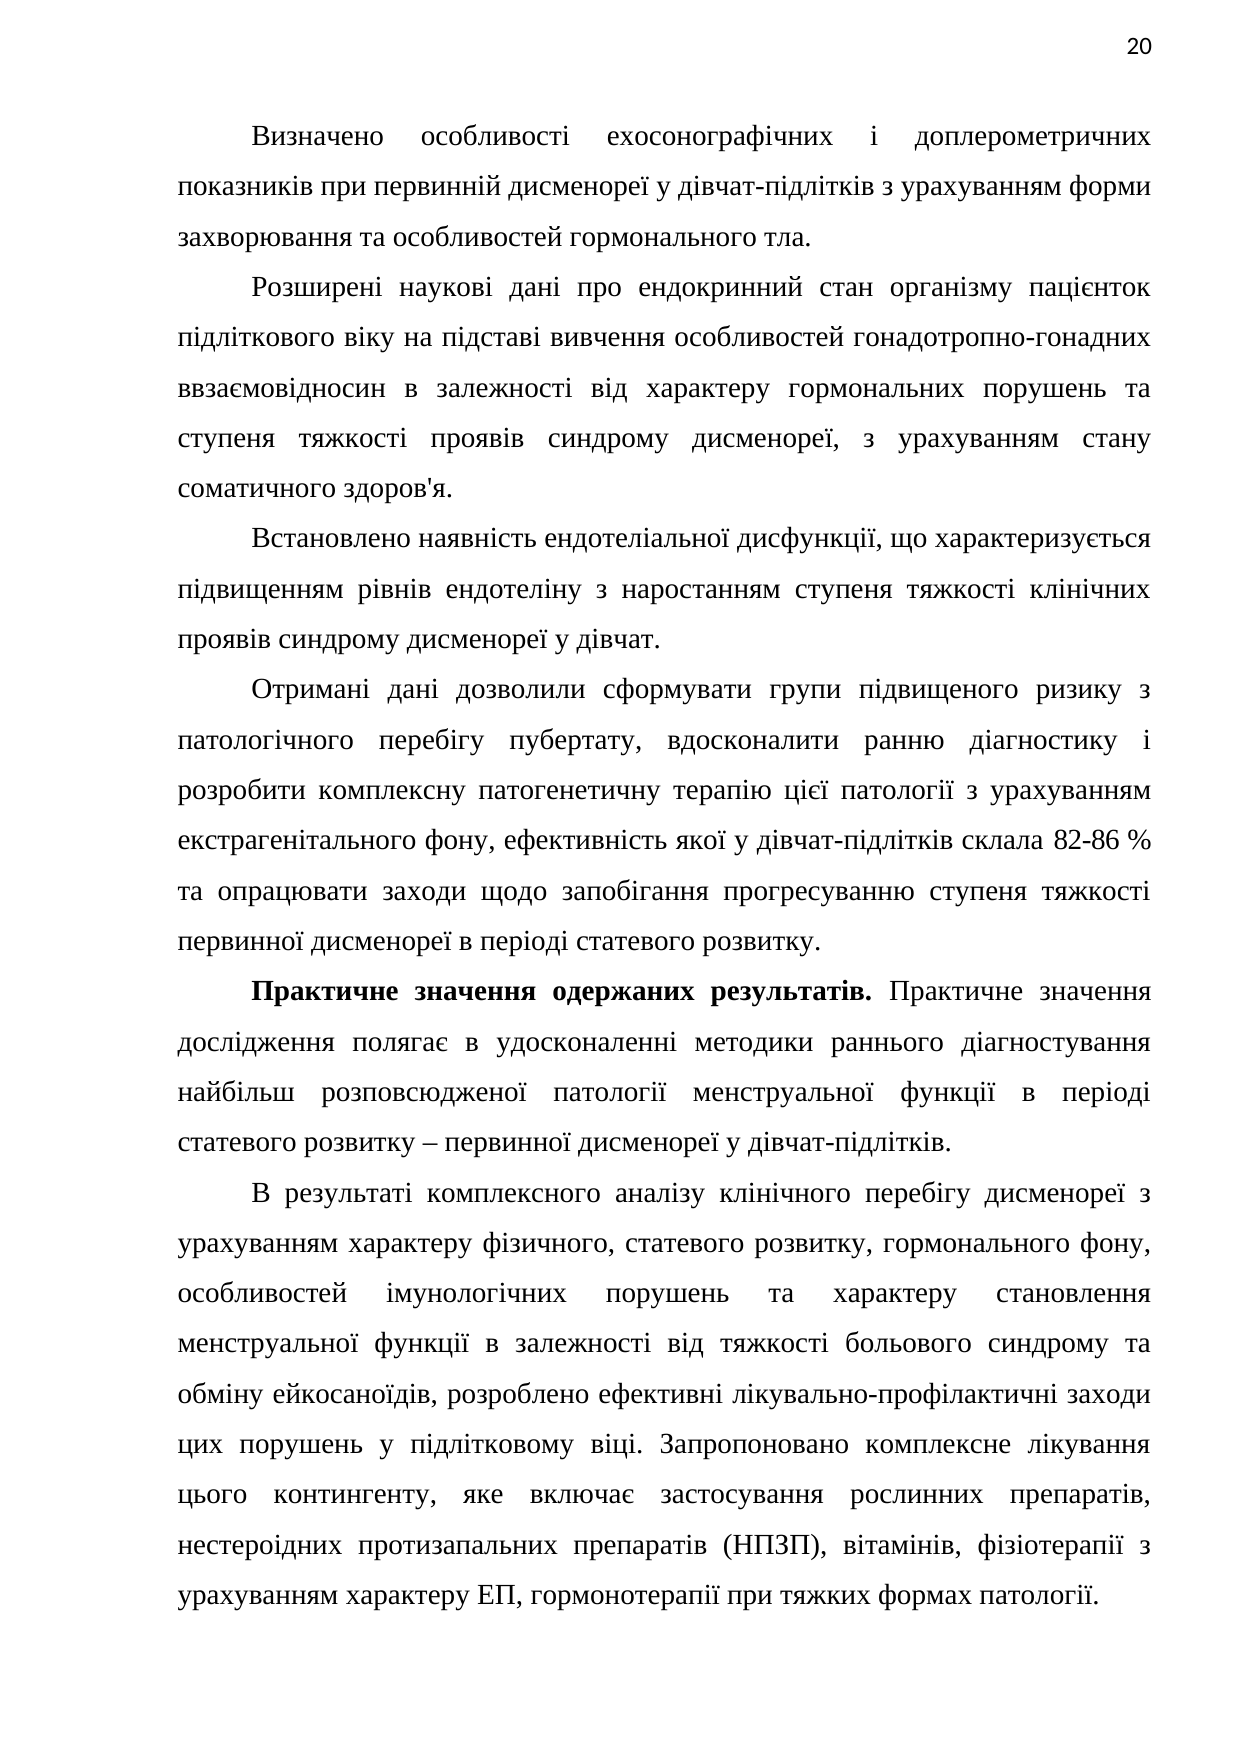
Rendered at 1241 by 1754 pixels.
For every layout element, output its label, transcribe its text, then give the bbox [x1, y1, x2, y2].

text Визначено особливості ехосонографічних і доплерометричних показників при первинній дисменореї у дівчат-підлітків з урахуванням форми захворювання та особливостей гормонального тла. [177, 118, 1152, 252]
text Практичне значення одержаних результатів. Практичне значення дослідження полягає в удосконаленні методики раннього діагностування найбільш розповсюдженої патології менструальної функції в періоді статевого розвитку – первинної дисменореї у дівчат-підлітків. [177, 973, 1152, 1158]
text В результаті комплексного аналізу клінічного перебігу дисменореї з урахуванням характеру фізичного, статевого розвитку, гормонального фону, особливостей імунологічних порушень та характеру становлення менструальної функції в залежності від тяжкості больового синдрому та обміну ейкосаноїдів, розроблено ефективні лікувально-профілактичні заходи цих порушень у підлітковому віці. Запропоновано комплексне лікування цього контингенту, яке включає застосування рослинних препаратів, нестероідних протизапальних препаратів (НПЗП), вітамінів, фізіотерапії з урахуванням характеру ЕП, гормонотерапії при тяжких формах патології. [177, 1175, 1152, 1611]
text Встановлено наявність ендотеліальної дисфункції, що характеризується підвищенням рівнів ендотеліну з наростанням ступеня тяжкості клінічних проявів синдрому дисменореї у дівчат. [177, 521, 1152, 655]
text Отримані дані дозволили сформувати групи підвищеного ризику з патологічного перебігу пубертату, вдосконалити ранню діагностику і розробити комплексну патогенетичну терапію цієї патології з урахуванням екстрагенітального фону, ефективність якої у дівчат-підлітків склала 82-86 % та опрацювати заходи щодо запобігання прогресуванню ступеня тяжкості первинної дисменореї в періоді статевого розвитку. [177, 672, 1152, 957]
text Розширені наукові дані про ендокринний стан організму пацієнток підліткового віку на підставі вивчення особливостей гонадотропно-гонадних ввзаємовідносин в залежності від характеру гормональних порушень та ступеня тяжкості проявів синдрому дисменореї, з урахуванням стану соматичного здоров'я. [177, 269, 1152, 504]
